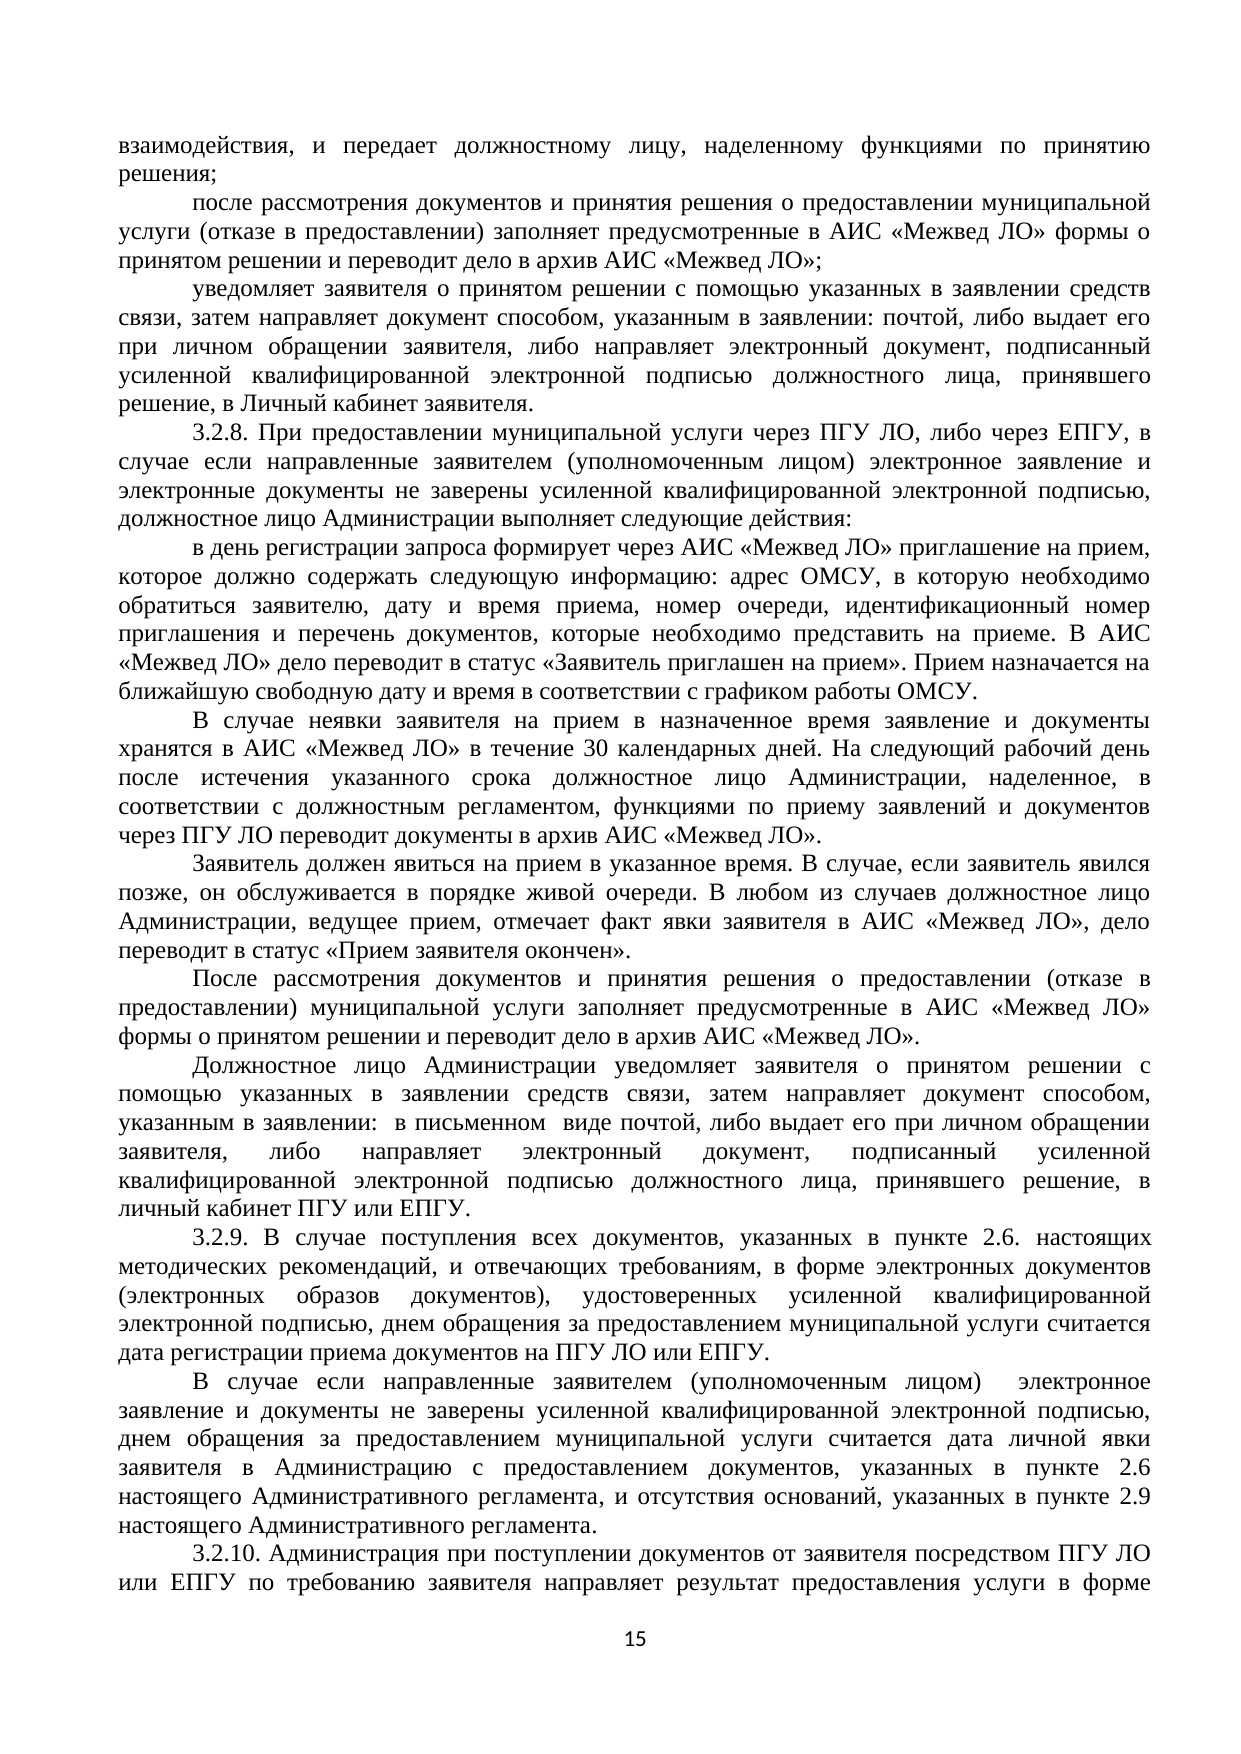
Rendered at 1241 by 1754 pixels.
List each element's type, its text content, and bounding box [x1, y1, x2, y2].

text после рассмотрения документов и принятия решения о предоставлении муниципальной услуги (отказе в предоставлении) заполняет предусмотренные в АИС «Межвед ЛО» формы о принятом решении и переводит дело в архив АИС «Межвед ЛО»; [118, 187, 1152, 273]
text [118, 1538, 1152, 1596]
text уведомляет заявителя о принятом решении с помощью указанных в заявлении средств связи, затем направляет документ способом, указанным в заявлении: почтой, либо выдает его при личном обращении заявителя, либо направляет электронный документ, подписанный усиленной квалифицированной электронной подписью должностного лица, принявшего решение, в Личный кабинет заявителя. [118, 273, 1152, 417]
text 3.2.8. При предоставлении муниципальной услуги через ПГУ ЛО, либо через ЕПГУ, в случае если направленные заявителем (уполномоченным лицом) электронное заявление и электронные документы не заверены усиленной квалифицированной электронной подписью, должностное лицо Администрации выполняет следующие действия: [118, 417, 1152, 532]
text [118, 130, 1152, 187]
text Заявитель должен явиться на прием в указанное время. В случае, если заявитель явился позже, он обслуживается в порядке живой очереди. В любом из случаев должностное лицо Администрации, ведущее прием, отмечает факт явки заявителя в АИС «Межвед ЛО», дело переводит в статус «Прием заявителя окончен». [118, 848, 1152, 963]
text Должностное лицо Администрации уведомляет заявителя о принятом решении с помощью указанных в заявлении средств связи, затем направляет документ способом, указанным в заявлении: в письменном виде почтой, либо выдает его при личном обращении заявителя, либо направляет электронный документ, подписанный усиленной квалифицированной электронной подписью должностного лица, принявшего решение, в личный кабинет ПГУ или ЕПГУ. [118, 1050, 1152, 1222]
text 3.2.9. В случае поступления всех документов, указанных в пункте 2.6. настоящих методических рекомендаций, и отвечающих требованиям, в форме электронных документов (электронных образов документов), удостоверенных усиленной квалифицированной электронной подписью, днем обращения за предоставлением муниципальной услуги считается дата регистрации приема документов на ПГУ ЛО или ЕПГУ. [118, 1222, 1152, 1366]
text После рассмотрения документов и принятия решения о предоставлении (отказе в предоставлении) муниципальной услуги заполняет предусмотренные в АИС «Межвед ЛО» формы о принятом решении и переводит дело в архив АИС «Межвед ЛО». [118, 963, 1152, 1050]
text В случае если направленные заявителем (уполномоченным лицом) электронное заявление и документы не заверены усиленной квалифицированной электронной подписью, днем обращения за предоставлением муниципальной услуги считается дата личной явки заявителя в Администрацию с предоставлением документов, указанных в пункте 2.6 настоящего Административного регламента, и отсутствия оснований, указанных в пункте 2.9 настоящего Административного регламента. [118, 1366, 1152, 1538]
text В случае неявки заявителя на прием в назначенное время заявление и документы хранятся в АИС «Межвед ЛО» в течение 30 календарных дней. На следующий рабочий день после истечения указанного срока должностное лицо Администрации, наделенное, в соответствии с должностным регламентом, функциями по приему заявлений и документов через ПГУ ЛО переводит документы в архив АИС «Межвед ЛО». [118, 705, 1152, 848]
text в день регистрации запроса формирует через АИС «Межвед ЛО» приглашение на прием, которое должно содержать следующую информацию: адрес ОМСУ, в которую необходимо обратиться заявителю, дату и время приема, номер очереди, идентификационный номер приглашения и перечень документов, которые необходимо представить на приеме. В АИС «Межвед ЛО» дело переводит в статус «Заявитель приглашен на прием». Прием назначается на ближайшую свободную дату и время в соответствии с графиком работы ОМСУ. [118, 532, 1152, 705]
